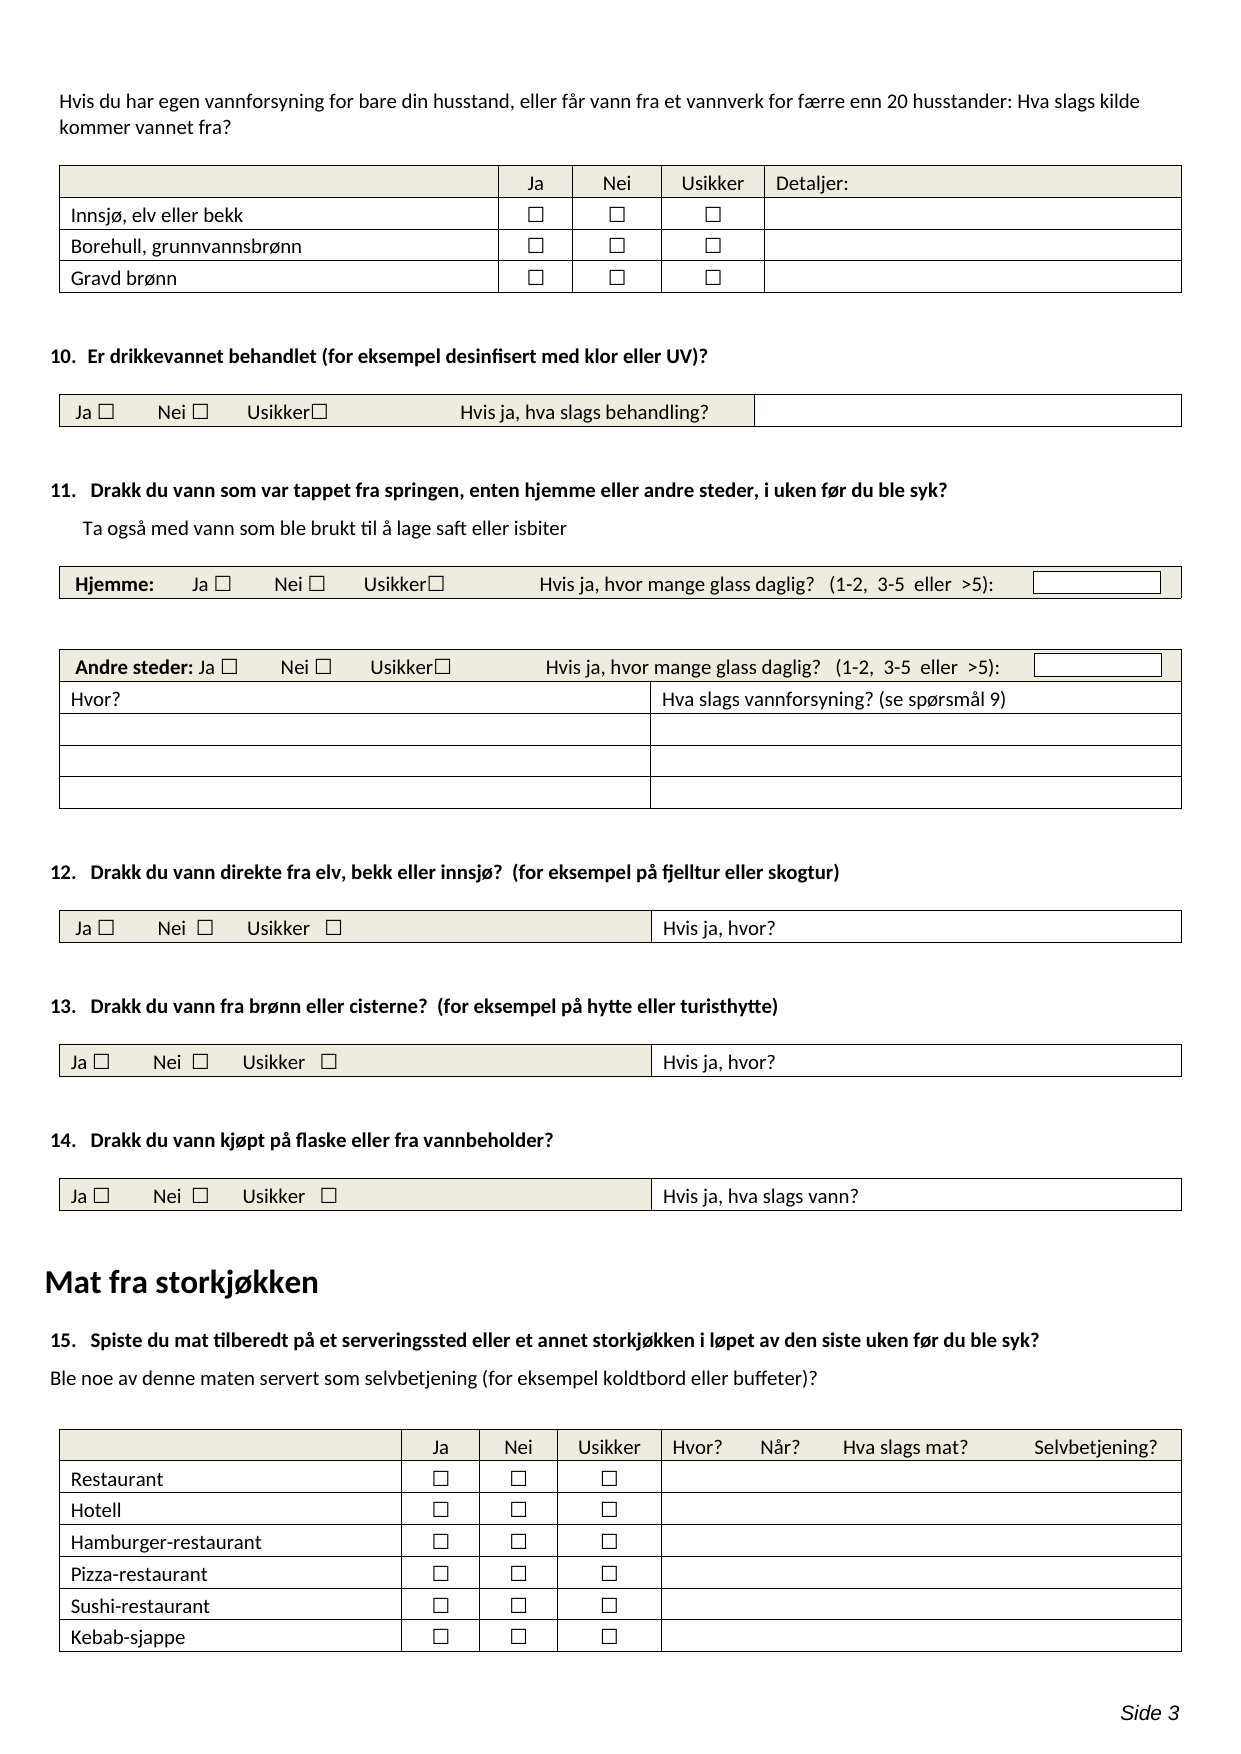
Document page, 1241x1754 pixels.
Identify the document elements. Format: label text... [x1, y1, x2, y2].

table_cell [60, 746, 650, 776]
table_header Ja Nei Usikker Hvis ja, hva slags behandling? [60, 395, 754, 426]
text Ta også med vann som ble brukt til å lage saft eller isbiter [49, 515, 1181, 541]
table_cell Sushi-restaurant [60, 1589, 401, 1619]
text Ble noe av denne maten servert som selvbetjening (for eksempel koldtbord eller buffeter)? [50, 1365, 1181, 1391]
table_header Ja Nei Usikker [60, 1045, 651, 1076]
table_cell Hamburger-restaurant [60, 1525, 401, 1556]
table_header Ja [499, 166, 572, 197]
list Drakk du vann som var tappet fra springen, enten hjemme eller andre steder, i uken før du ble syk? [50, 477, 1181, 503]
table_header Usikker [558, 1430, 661, 1460]
table_cell [662, 1461, 1181, 1492]
table_cell [651, 714, 1181, 744]
table_cell Kebab-sjappe [60, 1620, 401, 1651]
table_cell [651, 777, 1181, 808]
text Hvis du har egen vannforsyning for bare din husstand, eller får vann fra et vannverk for færre enn 20 husstander: Hva slags kilde kommer vannet fra? [59, 89, 1181, 139]
table_cell Hvor? [60, 682, 650, 713]
table_cell [765, 230, 1181, 260]
table_cell [662, 1493, 1181, 1524]
list Drakk du vann kjøpt på flaske eller fra vannbeholder? [50, 1127, 1181, 1153]
table_cell [765, 198, 1181, 228]
table_cell [60, 714, 650, 744]
table_cell Innsjø, elv eller bekk [60, 198, 498, 228]
list Drakk du vann direkte fra elv, bekk eller innsjø? (for eksempel på fjelltur eller skogtur) [50, 859, 1181, 885]
table_cell Gravd brønn [60, 261, 498, 292]
table_cell Borehull, grunnvannsbrønn [60, 230, 498, 260]
table_cell [765, 261, 1181, 292]
table_header Nei [573, 166, 661, 197]
table_cell [662, 1620, 1181, 1651]
table_header Ja [402, 1430, 479, 1460]
table_header Ja Nei Usikker [60, 1179, 651, 1210]
table_cell [60, 777, 650, 808]
table_header [60, 166, 498, 197]
list Er drikkevannet behandlet (for eksempel desinfisert med klor eller UV)? [50, 343, 1181, 369]
table_header [60, 1430, 401, 1460]
list Drakk du vann fra brønn eller cisterne? (for eksempel på hytte eller turisthytte) [50, 993, 1181, 1019]
table_header Hvis ja, hvor? [652, 1045, 1181, 1076]
table_cell [651, 746, 1181, 776]
table_header Ja Nei Usikker [60, 911, 651, 942]
table_header Hvis ja, hva slags vann? [652, 1179, 1181, 1210]
list Spiste du mat tilberedt på et serveringssted eller et annet storkjøkken i løpet av den siste uken før du ble syk? [50, 1327, 1181, 1353]
text Mat fra storkjøkken [44, 1261, 1181, 1302]
table_cell Pizza-restaurant [60, 1557, 401, 1587]
table_cell [662, 1525, 1181, 1556]
table_cell Hotell [60, 1493, 401, 1524]
table_cell Restaurant [60, 1461, 401, 1492]
table_header Usikker [662, 166, 764, 197]
table_header Hjemme: Ja Nei Usikker Hvis ja, hvor mange glass daglig? (1-2, 3-5 eller >5): [60, 567, 1181, 598]
table_header [755, 395, 1181, 426]
table_cell Hva slags vannforsyning? (se spørsmål 9) [651, 682, 1181, 713]
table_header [662, 1430, 1181, 1460]
table_cell [662, 1557, 1181, 1587]
table_header Hvis ja, hvor? [652, 911, 1181, 942]
table_header Detaljer: [765, 166, 1181, 197]
table_header Andre steder: Ja Nei Usikker Hvis ja, hvor mange glass daglig? (1-2, 3-5 eller >5): [60, 650, 1181, 681]
table_cell [662, 1589, 1181, 1619]
table_header Nei [480, 1430, 557, 1460]
